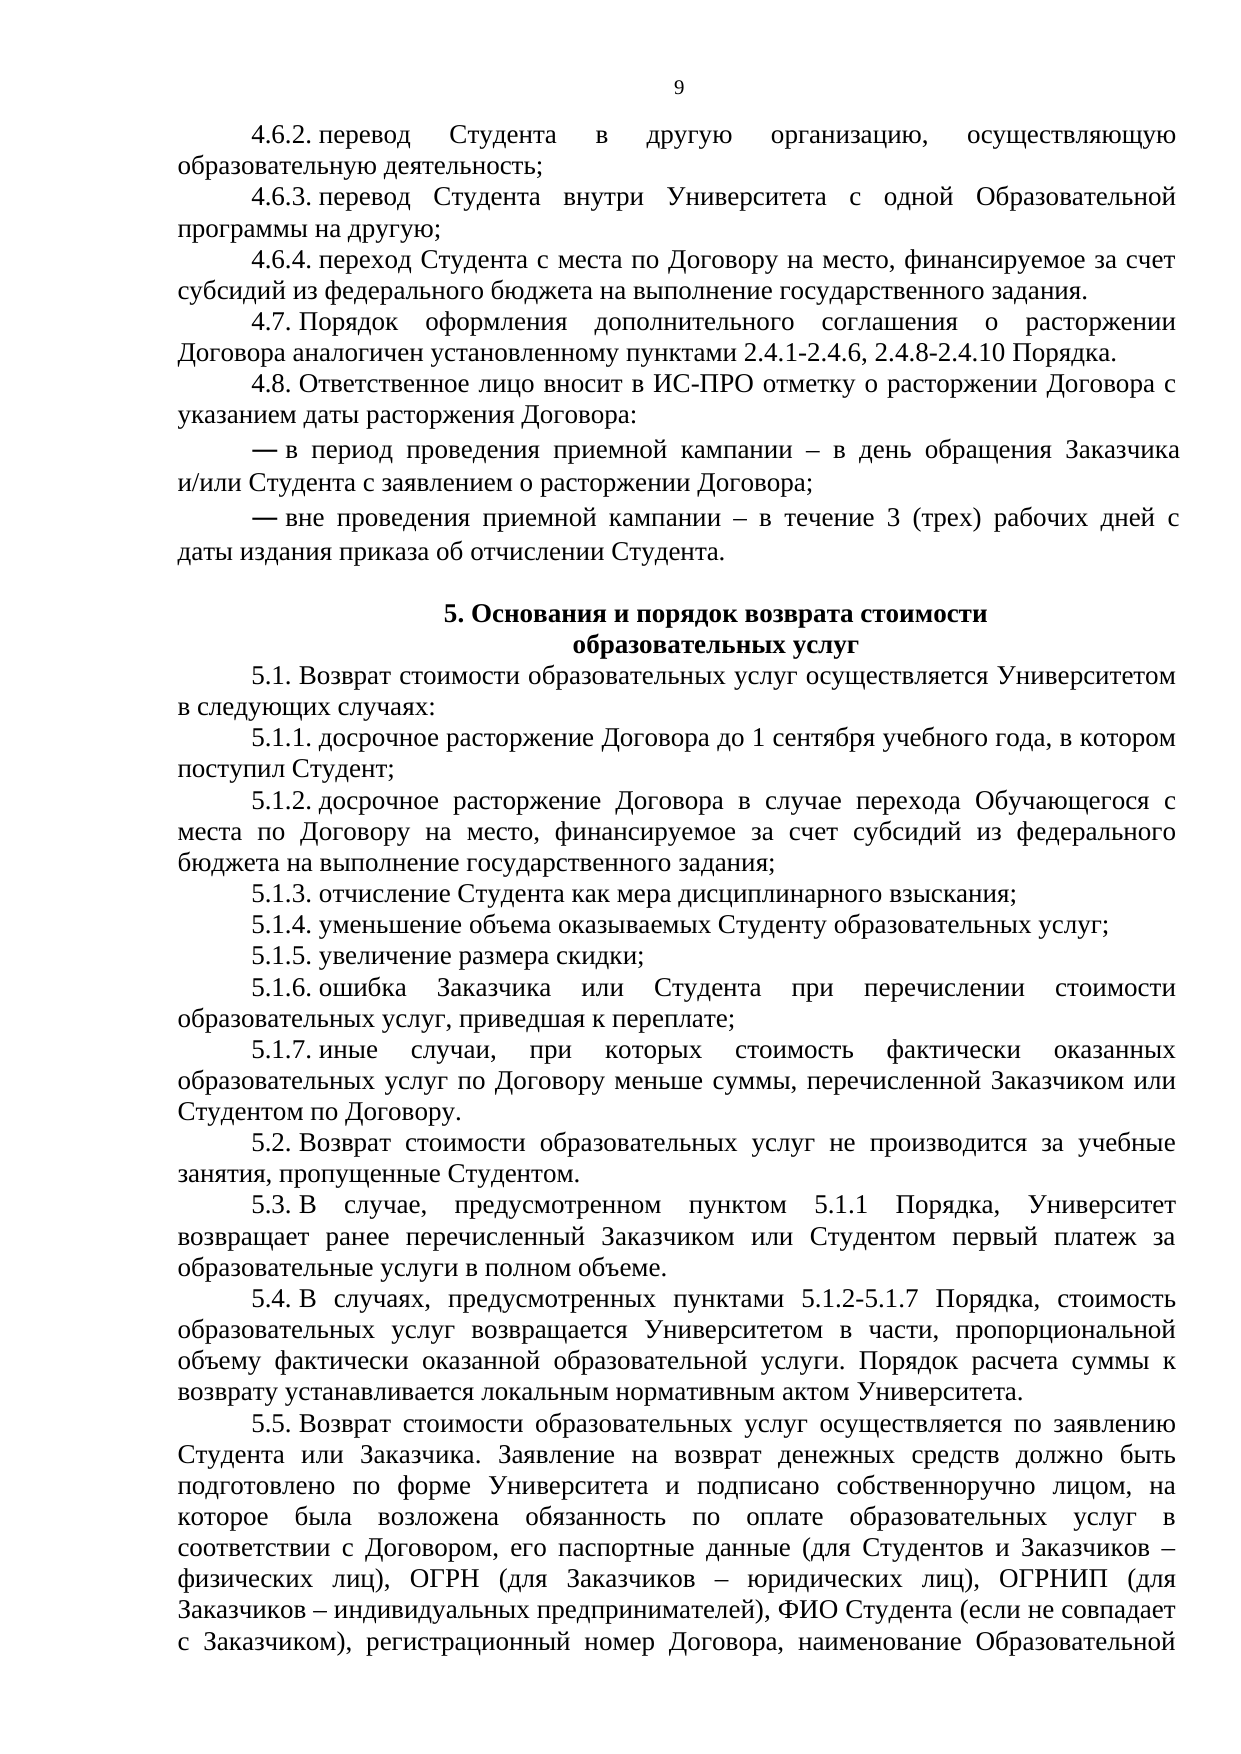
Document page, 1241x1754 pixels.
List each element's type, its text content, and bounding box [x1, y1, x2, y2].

list Порядок оформления дополнительного соглашения о расторжении Договора аналогичен установленному пунктами 2.4.1-2.4.6, 2.4.8-2.4.10 Порядка. [177, 305, 1177, 367]
list досрочное расторжение Договора до 1 сентября учебного года, в котором поступил Студент; [177, 721, 1177, 784]
list Ответственное лицо вносит в ИС-ПРО отметку о расторжении Договора с указанием даты расторжения Договора: [177, 367, 1177, 430]
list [177, 1407, 1177, 1656]
list уменьшение объема оказываемых Студенту образовательных услуг; [177, 908, 1177, 939]
list отчисление Студента как мера дисциплинарного взыскания; [177, 877, 1177, 908]
list Возврат стоимости образовательных услуг не производится за учебные занятия, пропущенные Студентом. [177, 1126, 1177, 1189]
list перевод Студента в другую организацию, осуществляющую образовательную деятельность; [177, 118, 1177, 181]
list вне проведения приемной кампании – в течение 3 (трех) рабочих дней с даты издания приказа об отчислении Студента. [177, 498, 1181, 566]
list иные случаи, при которых стоимость фактически оказанных образовательных услуг по Договору меньше суммы, перечисленной Заказчиком или Студентом по Договору. [177, 1033, 1177, 1126]
list Основания и порядок возврата стоимости [177, 597, 1181, 628]
list ошибка Заказчика или Студента при перечислении стоимости образовательных услуг, приведшая к переплате; [177, 971, 1177, 1033]
list В случае, предусмотренном пунктом 5.1.1 Порядка, Университет возвращает ранее перечисленный Заказчиком или Студентом первый платеж за образовательные услуги в полном объеме. [177, 1189, 1177, 1282]
list Возврат стоимости образовательных услуг осуществляется Университетом в следующих случаях: [177, 659, 1177, 721]
list в период проведения приемной кампании – в день обращения Заказчика и/или Студента с заявлением о расторжении Договора; [177, 430, 1181, 498]
list переход Студента с места по Договору на место, финансируемое за счет субсидий из федерального бюджета на выполнение государственного задания. [177, 243, 1177, 305]
list В случаях, предусмотренных пунктами 5.1.2-5.1.7 Порядка, стоимость образовательных услуг возвращается Университетом в части, пропорциональной объему фактически оказанной образовательной услуги. Порядок расчета суммы к возврату устанавливается локальным нормативным актом Университета. [177, 1282, 1177, 1407]
text образовательных услуг [251, 628, 1181, 659]
list перевод Студента внутри Университета с одной Образовательной программы на другую; [177, 181, 1177, 243]
list увеличение размера скидки; [177, 939, 1177, 971]
list досрочное расторжение Договора в случае перехода Обучающегося с места по Договору на место, финансируемое за счет субсидий из федерального бюджета на выполнение государственного задания; [177, 784, 1177, 877]
